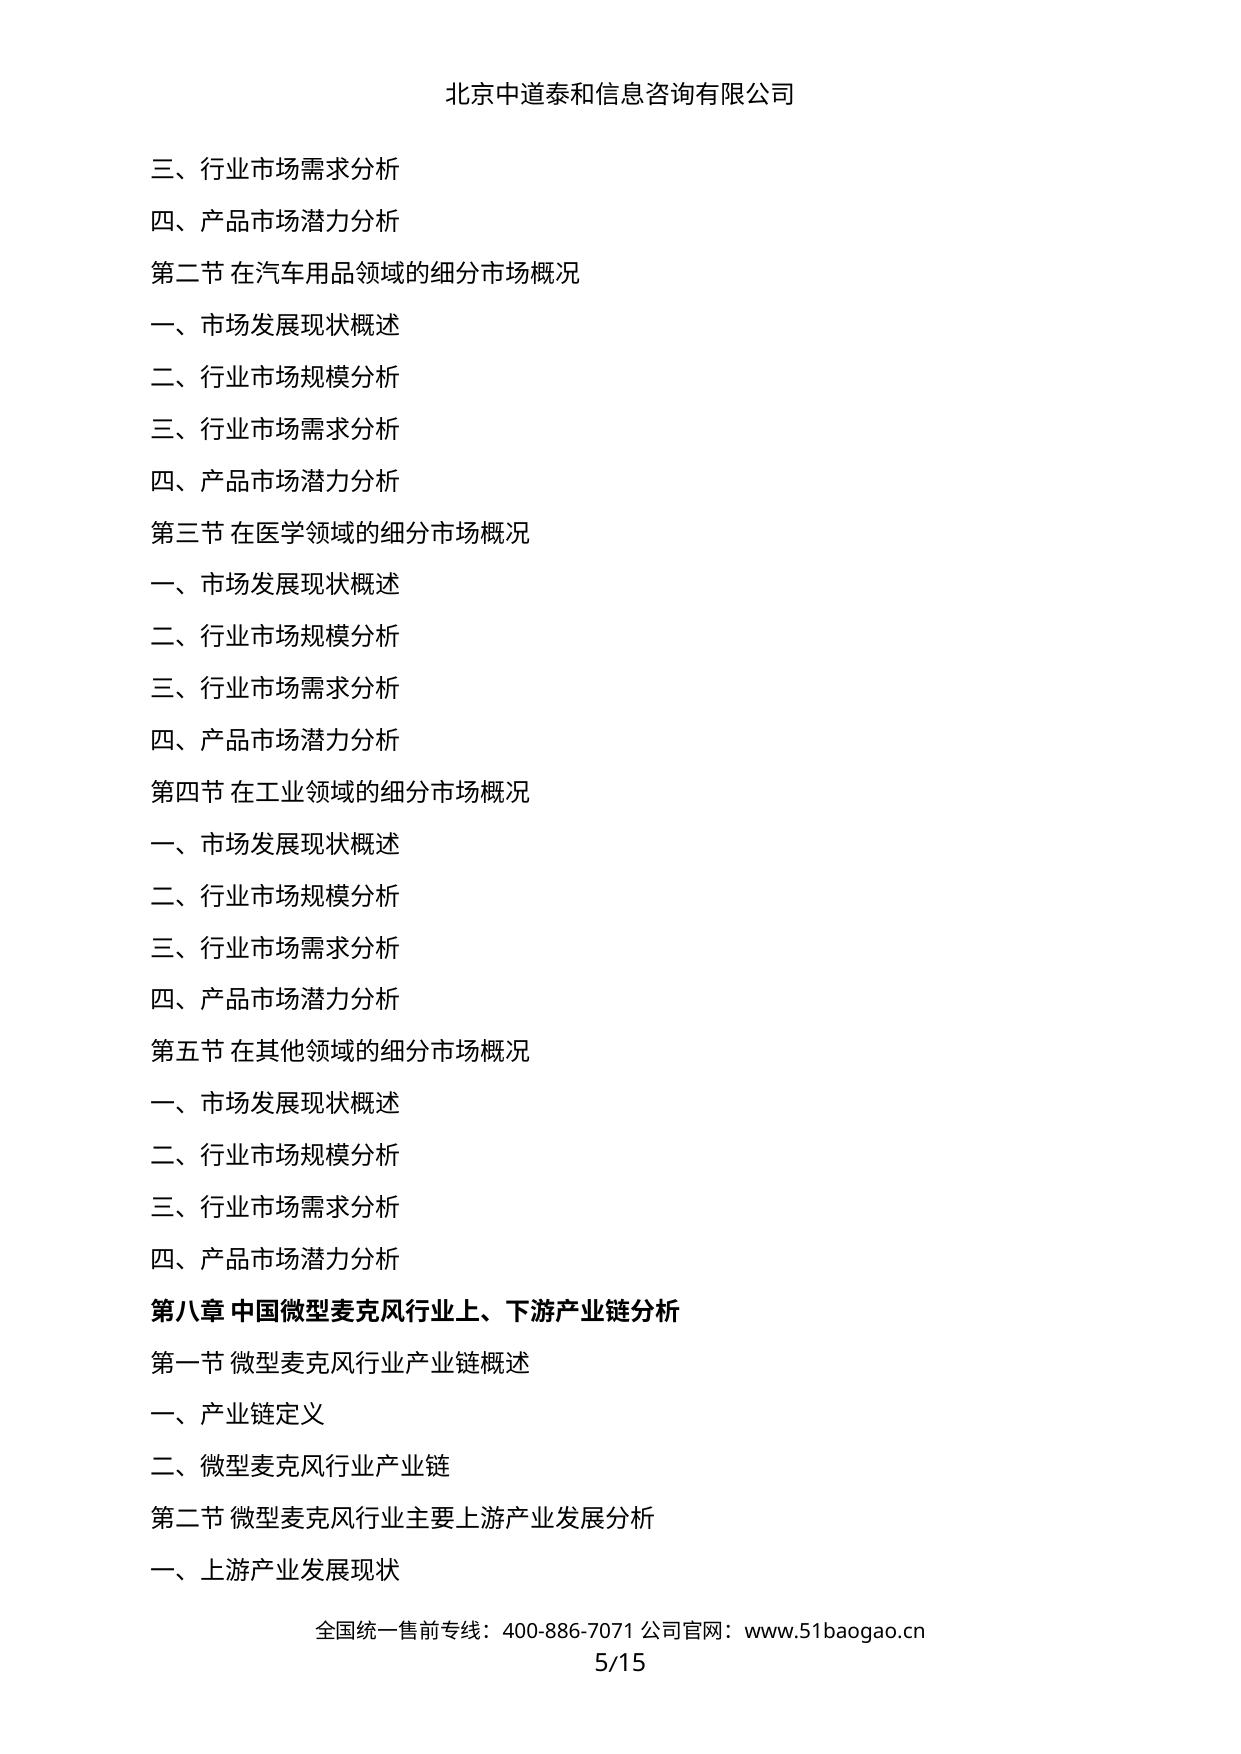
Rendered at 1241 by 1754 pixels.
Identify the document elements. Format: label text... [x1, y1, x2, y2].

text 第一节 微型麦克风行业产业链概述 [150, 1343, 1090, 1379]
text 一、市场发展现状概述 [150, 306, 1090, 342]
text 二、行业市场规模分析 [150, 617, 1090, 653]
text 第五节 在其他领域的细分市场概况 [150, 1032, 1090, 1068]
text 二、行业市场规模分析 [150, 357, 1090, 394]
text 三、行业市场需求分析 [150, 1187, 1090, 1224]
text 一、上游产业发展现状 [150, 1551, 1090, 1587]
text 四、产品市场潜力分析 [150, 1239, 1090, 1276]
text 第三节 在医学领域的细分市场概况 [150, 513, 1090, 549]
text 二、微型麦克风行业产业链 [150, 1447, 1090, 1483]
text 三、行业市场需求分析 [150, 928, 1090, 964]
text 二、行业市场规模分析 [150, 1136, 1090, 1172]
text 三、行业市场需求分析 [150, 669, 1090, 705]
text 一、市场发展现状概述 [150, 1084, 1090, 1120]
text 第二节 微型麦克风行业主要上游产业发展分析 [150, 1499, 1090, 1535]
text 四、产品市场潜力分析 [150, 980, 1090, 1016]
text 四、产品市场潜力分析 [150, 202, 1090, 238]
text 一、市场发展现状概述 [150, 824, 1090, 861]
text 四、产品市场潜力分析 [150, 461, 1090, 497]
text 一、产业链定义 [150, 1395, 1090, 1431]
text 二、行业市场规模分析 [150, 876, 1090, 912]
text 一、市场发展现状概述 [150, 565, 1090, 601]
text 第二节 在汽车用品领域的细分市场概况 [150, 254, 1090, 290]
text 三、行业市场需求分析 [150, 150, 1090, 186]
text 第四节 在工业领域的细分市场概况 [150, 772, 1090, 809]
text 第八章 中国微型麦克风行业上、下游产业链分析 [150, 1291, 1090, 1327]
text 三、行业市场需求分析 [150, 409, 1090, 446]
text 四、产品市场潜力分析 [150, 721, 1090, 757]
